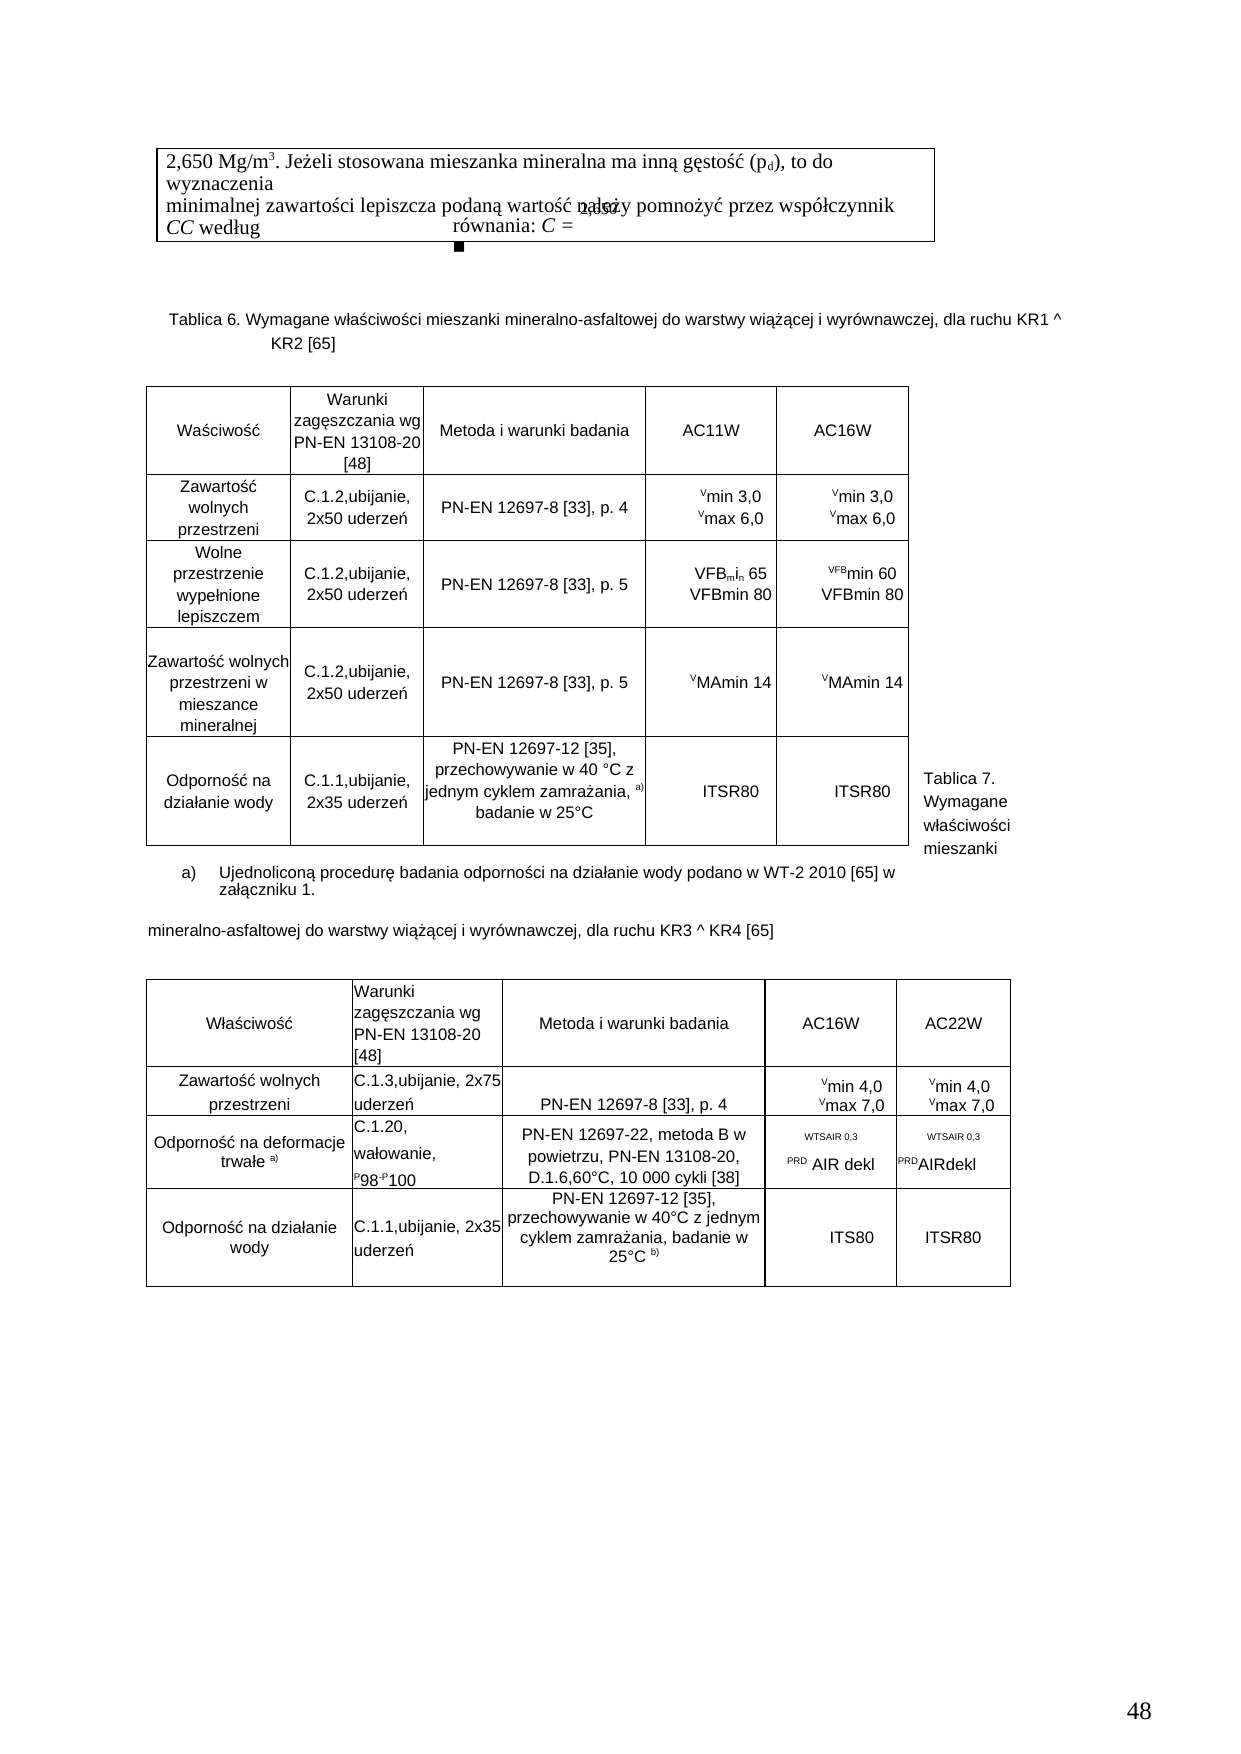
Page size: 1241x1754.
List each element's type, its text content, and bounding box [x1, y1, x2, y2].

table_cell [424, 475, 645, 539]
text Tablica 6. Wymagane właściwości mieszanki mineralno-asfaltowej do warstwy wiążącej i wyrównawczej, dla ruchu KR1 ^ KR2 [65] [168, 307, 1066, 354]
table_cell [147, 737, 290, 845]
list Ujednoliconą procedurę badania odporności na działanie wody podano w WT-2 2010 [65] w załączniku 1. [181, 866, 906, 899]
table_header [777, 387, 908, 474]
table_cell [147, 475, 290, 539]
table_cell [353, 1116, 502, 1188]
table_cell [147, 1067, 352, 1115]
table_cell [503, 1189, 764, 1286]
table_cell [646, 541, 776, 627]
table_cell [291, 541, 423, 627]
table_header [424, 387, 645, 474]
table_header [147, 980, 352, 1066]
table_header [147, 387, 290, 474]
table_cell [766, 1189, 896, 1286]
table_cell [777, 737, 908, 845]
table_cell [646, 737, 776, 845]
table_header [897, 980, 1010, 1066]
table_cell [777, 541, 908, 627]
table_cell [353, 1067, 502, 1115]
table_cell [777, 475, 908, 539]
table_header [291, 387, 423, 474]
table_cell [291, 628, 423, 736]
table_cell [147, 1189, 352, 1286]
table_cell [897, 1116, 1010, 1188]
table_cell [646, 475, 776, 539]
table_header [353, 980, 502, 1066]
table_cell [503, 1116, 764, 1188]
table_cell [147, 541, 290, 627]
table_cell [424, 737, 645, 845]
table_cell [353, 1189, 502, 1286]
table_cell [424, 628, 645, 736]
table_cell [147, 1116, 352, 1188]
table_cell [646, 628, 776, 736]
text Tablica 7. Wymagane właściwości mieszanki mineralno-asfaltowej do warstwy wiążącej i wyrównawczej, dla ruchu KR3 ^ KR4 [65] [148, 765, 1066, 942]
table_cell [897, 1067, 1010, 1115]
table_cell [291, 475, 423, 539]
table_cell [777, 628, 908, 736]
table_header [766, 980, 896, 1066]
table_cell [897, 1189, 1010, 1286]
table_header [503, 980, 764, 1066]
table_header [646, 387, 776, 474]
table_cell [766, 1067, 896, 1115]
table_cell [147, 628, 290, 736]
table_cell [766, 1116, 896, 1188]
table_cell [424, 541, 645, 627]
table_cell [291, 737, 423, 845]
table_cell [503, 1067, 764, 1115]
